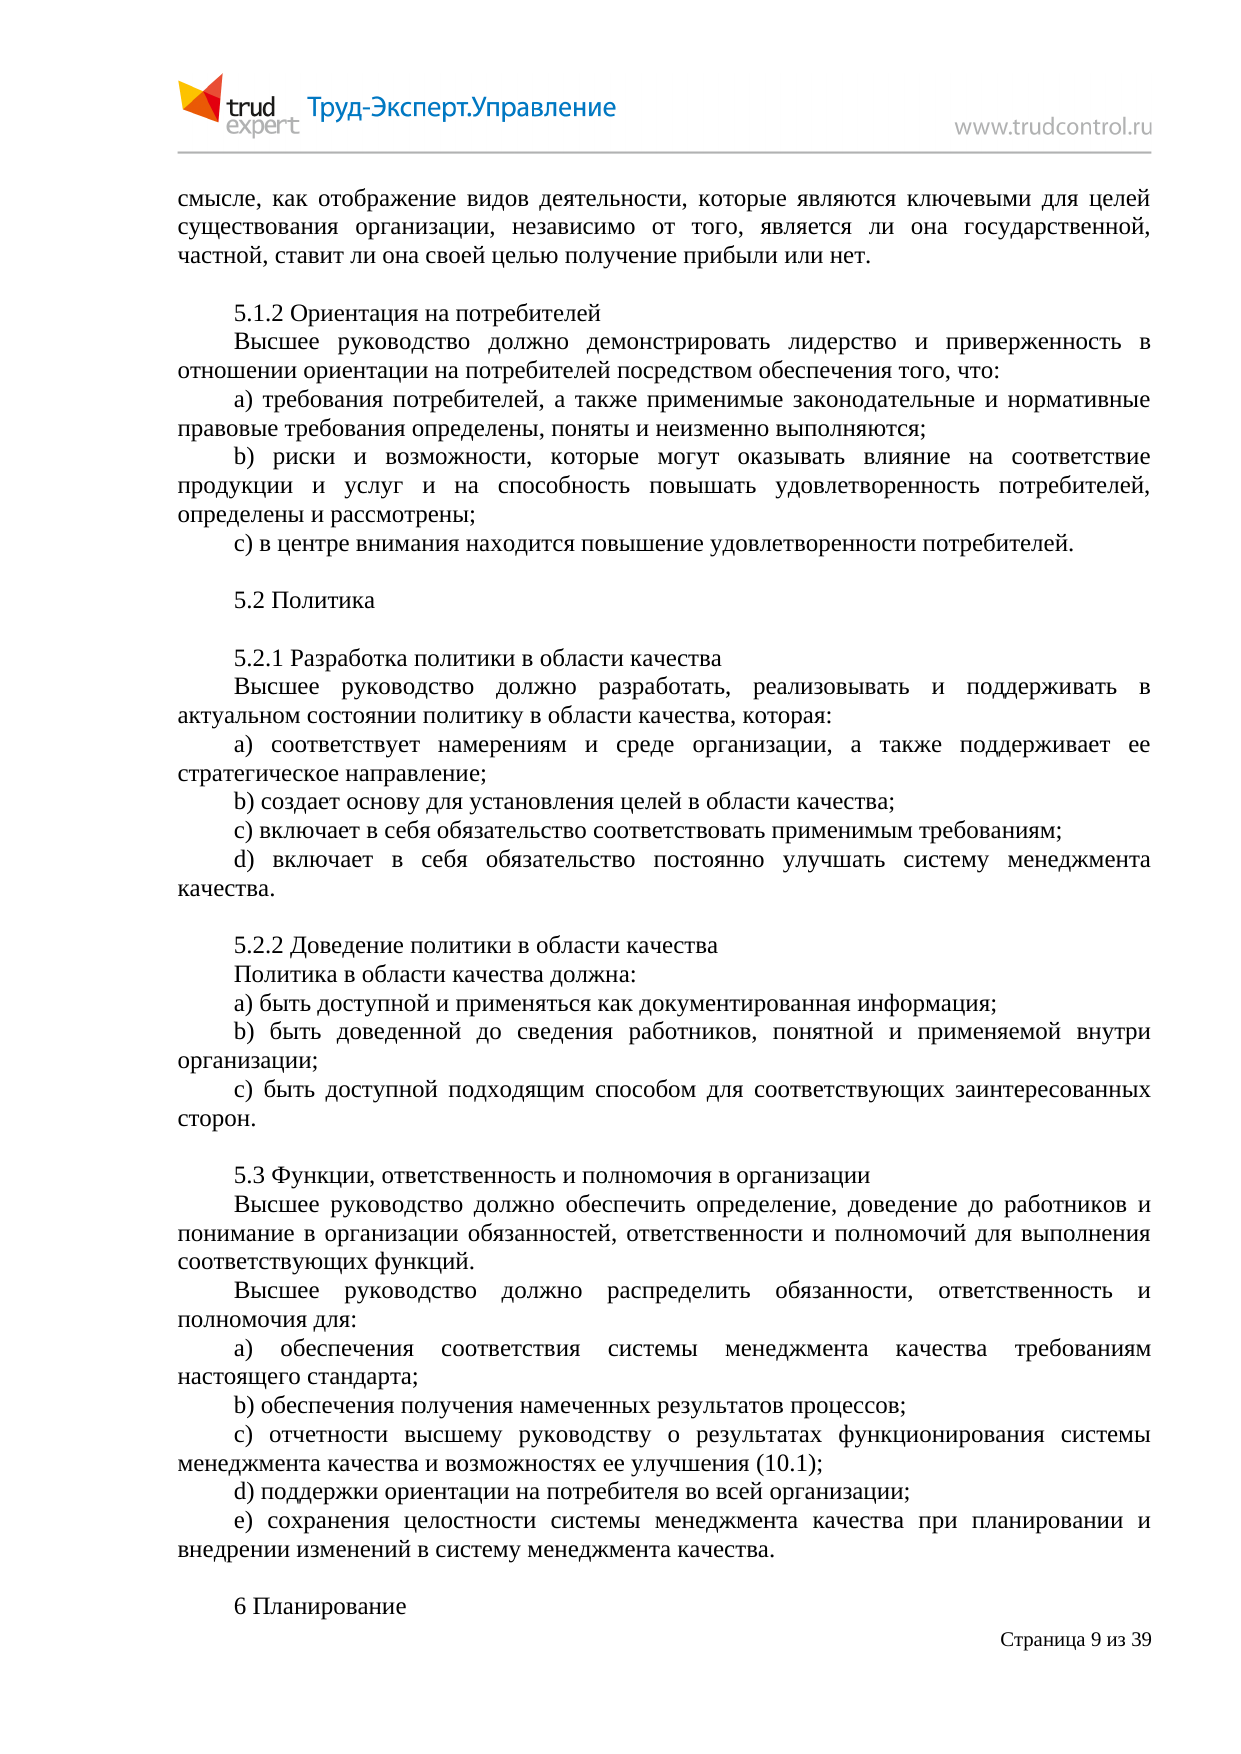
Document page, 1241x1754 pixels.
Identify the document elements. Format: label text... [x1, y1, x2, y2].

picture [177, 73, 1152, 154]
text b) создает основу для установления целей в области качества; [177, 786, 1152, 815]
text Высшее руководство должно демонстрировать лидерство и приверженность в отношении ориентации на потребителей посредством обеспечения того, что: [177, 326, 1152, 384]
text c) быть доступной подходящим способом для соответствующих заинтересованных сторон. [177, 1074, 1152, 1131]
text a) обеспечения соответствия системы менеджмента качества требованиям настоящего стандарта; [177, 1333, 1152, 1390]
text d) включает в себя обязательство постоянно улучшать систему менеджмента качества. [177, 844, 1152, 901]
text Высшее руководство должно обеспечить определение, доведение до работников и понимание в организации обязанностей, ответственности и полномочий для выполнения соответствующих функций. [177, 1189, 1152, 1275]
text b) риски и возможности, которые могут оказывать влияние на соответствие продукции и услуг и на способность повышать удовлетворенность потребителей, определены и рассмотрены; [177, 441, 1152, 528]
text a) быть доступной и применяться как документированная информация; [177, 988, 1152, 1016]
text e) сохранения целостности системы менеджмента качества при планировании и внедрении изменений в систему менеджмента качества. [177, 1505, 1152, 1563]
text d) поддержки ориентации на потребителя во всей организации; [177, 1476, 1152, 1505]
text b) обеспечения получения намеченных результатов процессов; [177, 1390, 1152, 1419]
text a) соответствует намерениям и среде организации, а также поддерживает ее стратегическое направление; [177, 729, 1152, 786]
text Высшее руководство должно разработать, реализовывать и поддерживать в актуальном состоянии политику в области качества, которая: [177, 671, 1152, 729]
text Политика в области качества должна: [177, 959, 1152, 988]
text c) включает в себя обязательство соответствовать применимым требованиям; [177, 815, 1152, 844]
text 5.2 Политика [177, 585, 1152, 614]
text Высшее руководство должно распределить обязанности, ответственность и полномочия для: [177, 1275, 1152, 1333]
text a) требования потребителей, а также применимые законодательные и нормативные правовые требования определены, поняты и неизменно выполняются; [177, 384, 1152, 441]
text c) отчетности высшему руководству о результатах функционирования системы менеджмента качества и возможностях ее улучшения (10.1); [177, 1419, 1152, 1476]
text 5.3 Функции, ответственность и полномочия в организации [177, 1160, 1152, 1189]
text c) в центре внимания находится повышение удовлетворенности потребителей. [177, 528, 1152, 556]
text 5.2.2 Доведение политики в области качества [177, 930, 1152, 959]
text 6 Планирование [177, 1591, 1152, 1620]
text b) быть доведенной до сведения работников, понятной и применяемой внутри организации; [177, 1016, 1152, 1074]
text 5.2.1 Разработка политики в области качества [177, 643, 1152, 671]
text 5.1.2 Ориентация на потребителей [177, 298, 1152, 326]
